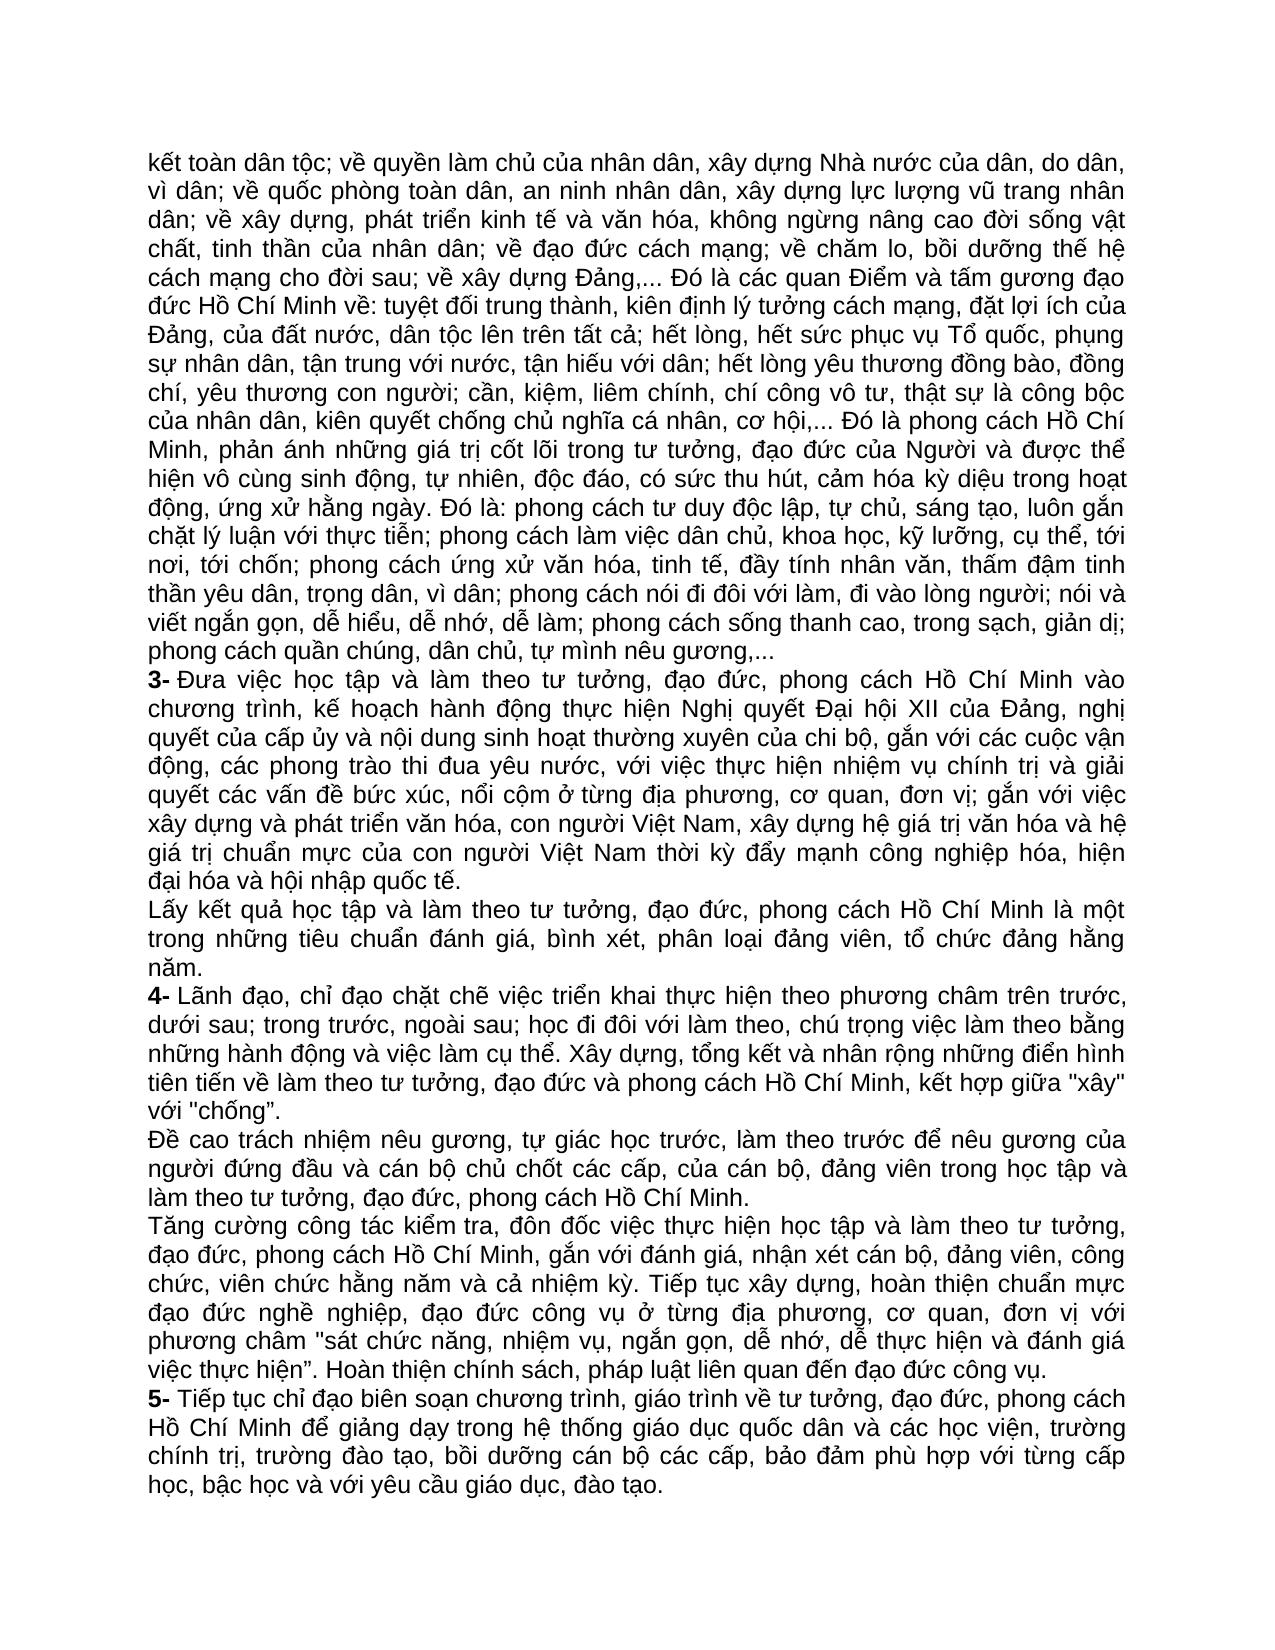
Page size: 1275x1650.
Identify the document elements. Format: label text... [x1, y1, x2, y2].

text Tăng cường công tác kiểm tra, đôn đốc việc thực hiện học tập và làm theo tư tưởng, đạo đức, phong cách Hồ Chí Minh, gắn với đánh giá, nhận xét cán bộ, đảng viên, công chức, viên chức hằng năm và cả nhiệm kỳ. Tiếp tục xây dựng, hoàn thiện chuẩn mực đạo đức nghề nghiệp, đạo đức công vụ ở từng địa phương, cơ quan, đơn vị với phương châm "sát chức năng, nhiệm vụ, ngắn gọn, dễ nhớ, dễ thực hiện và đánh giá việc thực hiện”. Hoàn thiện chính sách, pháp luật liên quan đến đạo đức công vụ. [148, 1211, 1127, 1384]
text Đề cao trách nhiệm nêu gương, tự giác học trước, làm theo trước để nêu gương của người đứng đầu và cán bộ chủ chốt các cấp, của cán bộ, đảng viên trong học tập và làm theo tư tưởng, đạo đức, phong cách Hồ Chí Minh. [148, 1125, 1127, 1211]
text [148, 148, 1127, 665]
text 3- Đưa việc học tập và làm theo tư tưởng, đạo đức, phong cách Hồ Chí Minh vào chương trình, kế hoạch hành động thực hiện Nghị quyết Đại hội XII của Đảng, nghị quyết của cấp ủy và nội dung sinh hoạt thường xuyên của chi bộ, gắn với các cuộc vận động, các phong trào thi đua yêu nước, với việc thực hiện nhiệm vụ chính trị và giải quyết các vấn đề bức xúc, nổi cộm ở từng địa phương, cơ quan, đơn vị; gắn với việc xây dựng và phát triển văn hóa, con người Việt Nam, xây dựng hệ giá trị văn hóa và hệ giá trị chuẩn mực của con người Việt Nam thời kỳ đẩy mạnh công nghiệp hóa, hiện đại hóa và hội nhập quốc tế. [148, 665, 1127, 895]
text Lấy kết quả học tập và làm theo tư tưởng, đạo đức, phong cách Hồ Chí Minh là một trong những tiêu chuẩn đánh giá, bình xét, phân loại đảng viên, tổ chức đảng hằng năm. [148, 895, 1127, 981]
text 5- Tiếp tục chỉ đạo biên soạn chương trình, giáo trình về tư tưởng, đạo đức, phong cách Hồ Chí Minh để giảng dạy trong hệ thống giáo dục quốc dân và các học viện, trường chính trị, trường đào tạo, bồi dưỡng cán bộ các cấp, bảo đảm phù hợp với từng cấp học, bậc học và với yêu cầu giáo dục, đào tạo. [148, 1384, 1127, 1499]
text 4- Lãnh đạo, chỉ đạo chặt chẽ việc triển khai thực hiện theo phương châm trên trước, dưới sau; trong trước, ngoài sau; học đi đôi với làm theo, chú trọng việc làm theo bằng những hành động và việc làm cụ thể. Xây dựng, tổng kết và nhân rộng những điển hình tiên tiến về làm theo tư tưởng, đạo đức và phong cách Hồ Chí Minh, kết hợp giữa "xây" với "chống”. [148, 981, 1127, 1125]
